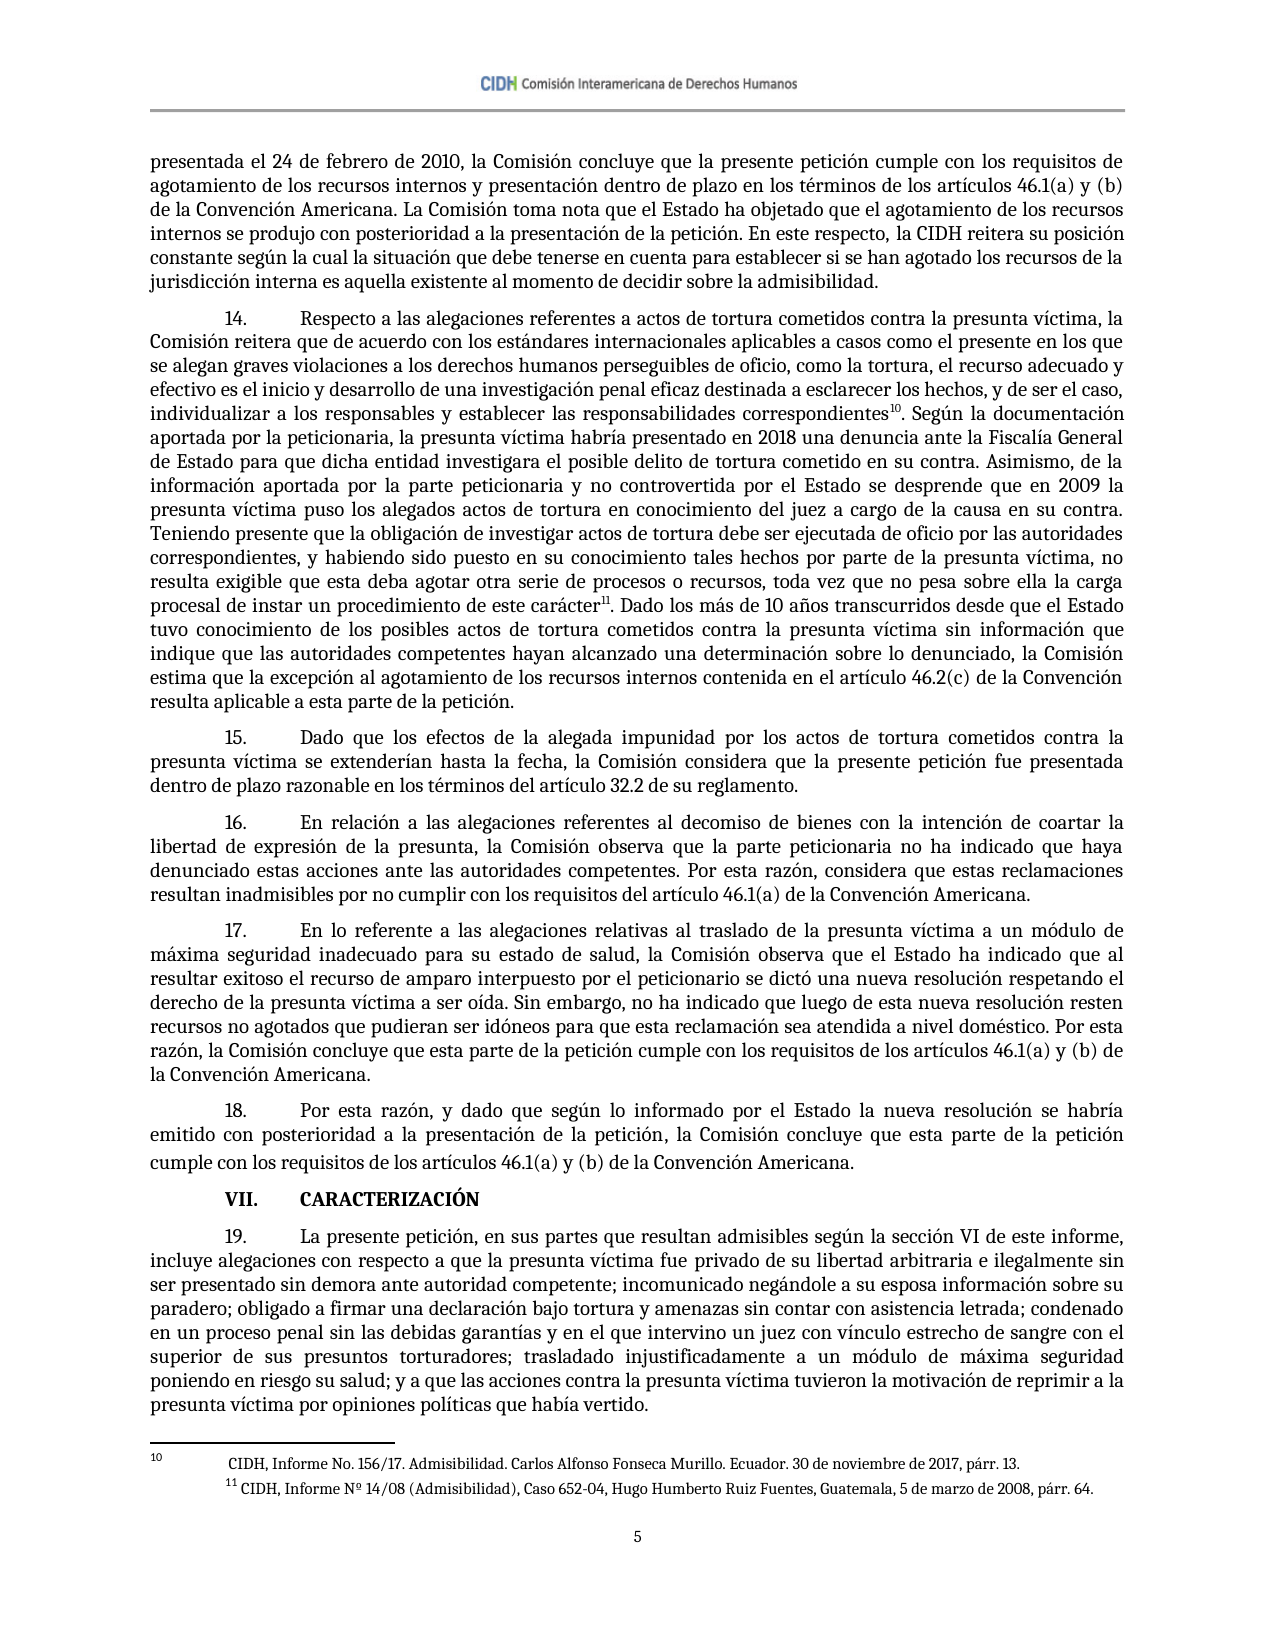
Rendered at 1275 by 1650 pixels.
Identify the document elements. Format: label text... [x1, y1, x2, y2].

list Por esta razón, y dado que según lo informado por el Estado la nueva resolución se habría emitido con posterioridad a la presentación de la petición, la Comisión concluye que esta parte de la petición cumple con los requisitos de los artículos 46.1(a) y (b) de la Convención Americana. [150, 1099, 1125, 1176]
list VII. CARACTERIZACIÓN [225, 1188, 1125, 1212]
list En relación a las alegaciones referentes al decomiso de bienes con la intención de coartar la libertad de expresión de la presunta, la Comisión observa que la parte peticionaria no ha indicado que haya denunciado estas acciones ante las autoridades competentes. Por esta razón, considera que estas reclamaciones resultan inadmisibles por no cumplir con los requisitos del artículo 46.1(a) de la Convención Americana. [150, 810, 1125, 906]
list Respecto a las alegaciones referentes a actos de tortura cometidos contra la presunta víctima, la Comisión reitera que de acuerdo con los estándares internacionales aplicables a casos como el presente en los que se alegan graves violaciones a los derechos humanos perseguibles de oficio, como la tortura, el recurso adecuado y efectivo es el inicio y desarrollo de una investigación penal eficaz destinada a esclarecer los hechos, y de ser el caso, individualizar a los responsables y establecer las responsabilidades correspondientes. Según la documentación aportada por la peticionaria, la presunta víctima habría presentado en 2018 una denuncia ante la Fiscalía General de Estado para que dicha entidad investigara el posible delito de tortura cometido en su contra. Asimismo, de la información aportada por la parte peticionaria y no controvertida por el Estado se desprende que en 2009 la presunta víctima puso los alegados actos de tortura en conocimiento del juez a cargo de la causa en su contra. Teniendo presente que la obligación de investigar actos de tortura debe ser ejecutada de oficio por las autoridades correspondientes, y habiendo sido puesto en su conocimiento tales hechos por parte de la presunta víctima, no resulta exigible que esta deba agotar otra serie de procesos o recursos, toda vez que no pesa sobre ella la carga procesal de instar un procedimiento de este carácter. Dado los más de 10 años transcurridos desde que el Estado tuvo conocimiento de los posibles actos de tortura cometidos contra la presunta víctima sin información que indique que las autoridades competentes hayan alcanzado una determinación sobre lo denunciado, la Comisión estima que la excepción al agotamiento de los recursos internos contenida en el artículo 46.2(c) de la Convención resulta aplicable a esta parte de la petición. [150, 306, 1125, 713]
list En lo referente a las alegaciones relativas al traslado de la presunta víctima a un módulo de máxima seguridad inadecuado para su estado de salud, la Comisión observa que el Estado ha indicado que al resultar exitoso el recurso de amparo interpuesto por el peticionario se dictó una nueva resolución respetando el derecho de la presunta víctima a ser oída. Sin embargo, no ha indicado que luego de esta nueva resolución resten recursos no agotados que pudieran ser idóneos para que esta reclamación sea atendida a nivel doméstico. Por esta razón, la Comisión concluye que esta parte de la petición cumple con los requisitos de los artículos 46.1(a) y (b) de la Convención Americana. [150, 919, 1125, 1086]
list La presente petición, en sus partes que resultan admisibles según la sección VI de este informe, incluye alegaciones con respecto a que la presunta víctima fue privado de su libertad arbitraria e ilegalmente sin ser presentado sin demora ante autoridad competente; incomunicado negándole a su esposa información sobre su paradero; obligado a firmar una declaración bajo tortura y amenazas sin contar con asistencia letrada; condenado en un proceso penal sin las debidas garantías y en el que intervino un juez con vínculo estrecho de sangre con el superior de sus presuntos torturadores; trasladado injustificadamente a un módulo de máxima seguridad poniendo en riesgo su salud; y a que las acciones contra la presunta víctima tuvieron la motivación de reprimir a la presunta víctima por opiniones políticas que había vertido. [150, 1224, 1125, 1416]
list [150, 150, 1125, 294]
picture [475, 75, 800, 93]
list Dado que los efectos de la alegada impunidad por los actos de tortura cometidos contra la presunta víctima se extenderían hasta la fecha, la Comisión considera que la presente petición fue presentada dentro de plazo razonable en los términos del artículo 32.2 de su reglamento. [150, 726, 1125, 798]
